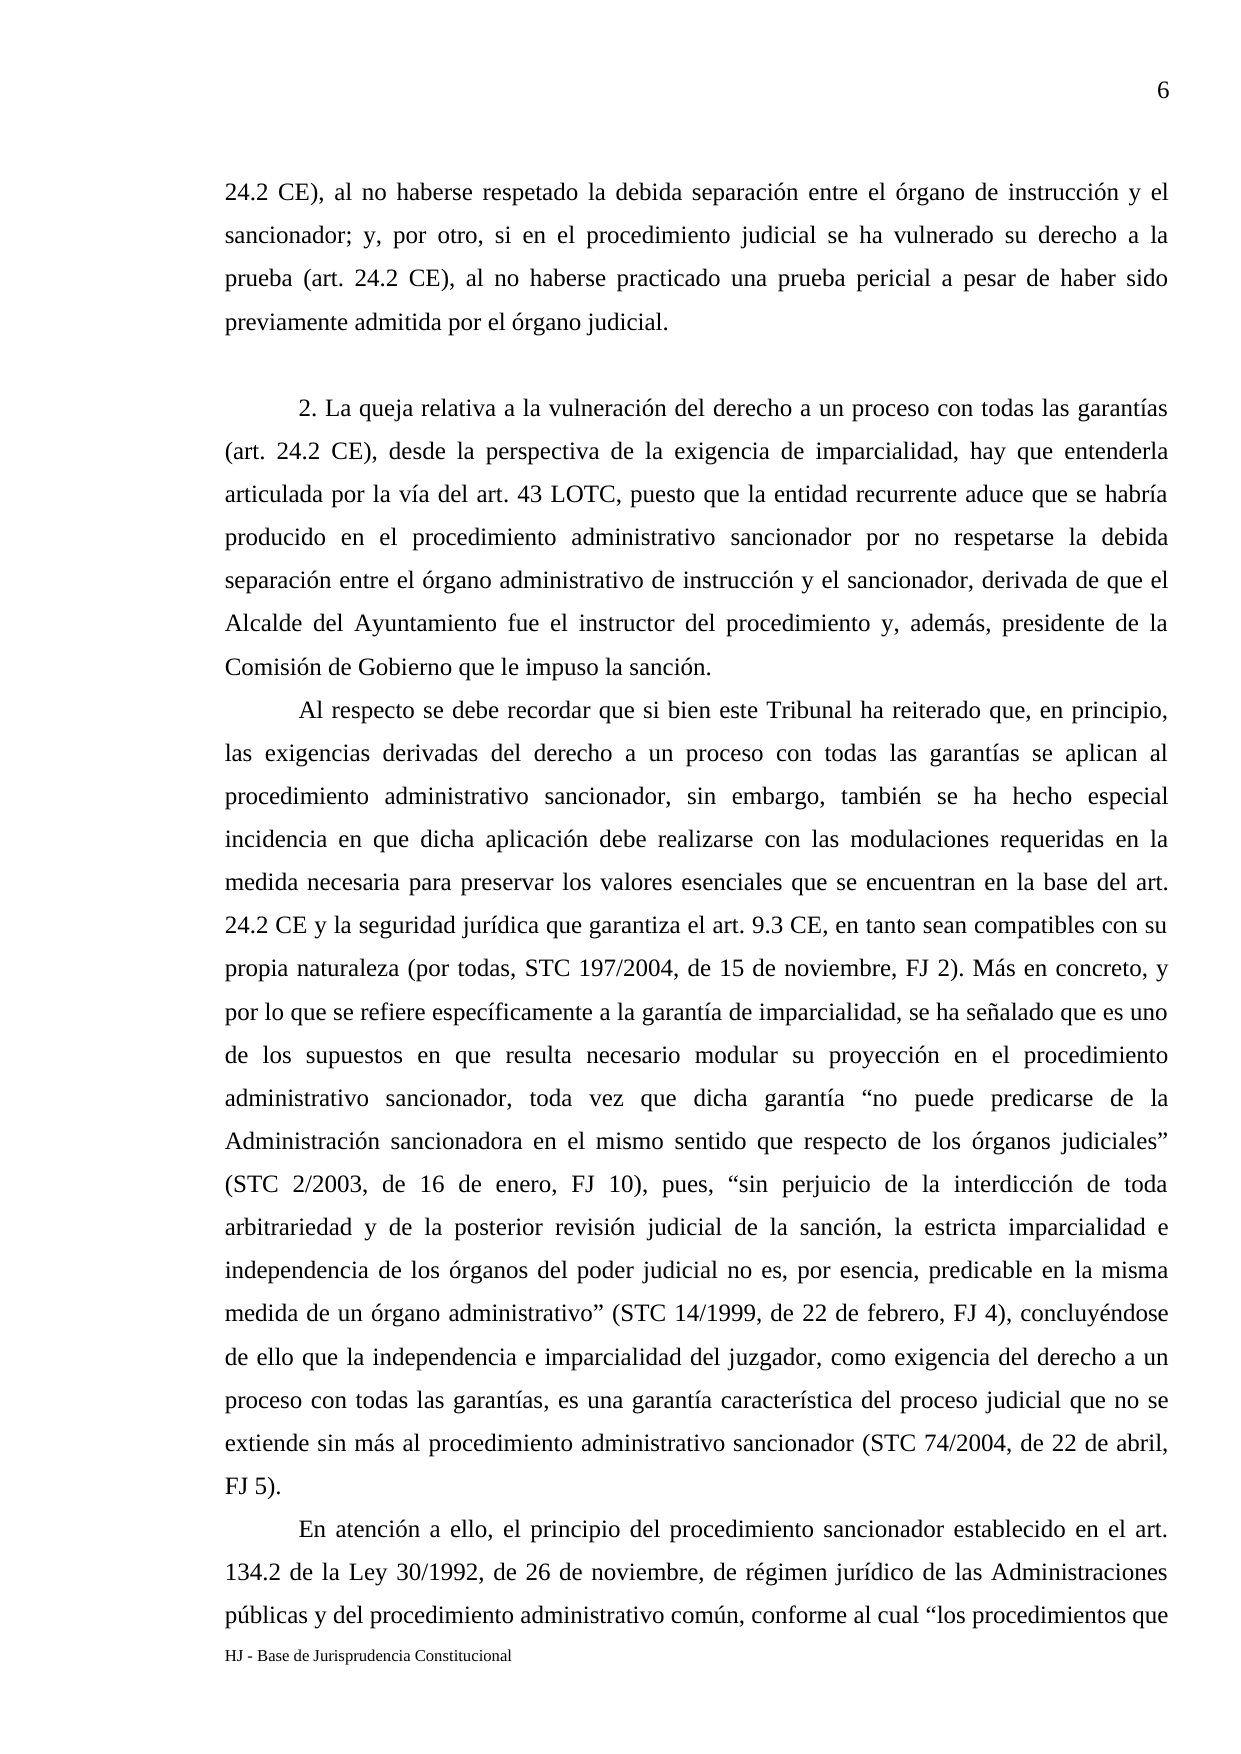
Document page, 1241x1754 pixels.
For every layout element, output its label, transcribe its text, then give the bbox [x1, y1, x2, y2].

text Al respecto se debe recordar que si bien este Tribunal ha reiterado que, en principio, las exigencias derivadas del derecho a un proceso con todas las garantías se aplican al procedimiento administrativo sancionador, sin embargo, también se ha hecho especial incidencia en que dicha aplicación debe realizarse con las modulaciones requeridas en la medida necesaria para preservar los valores esenciales que se encuentran en la base del art. 24.2 CE y la seguridad jurídica que garantiza el art. 9.3 CE, en tanto sean compatibles con su propia naturaleza (por todas, STC 197/2004, de 15 de noviembre, FJ 2). Más en concreto, y por lo que se refiere específicamente a la garantía de imparcialidad, se ha señalado que es uno de los supuestos en que resulta necesario modular su proyección en el procedimiento administrativo sancionador, toda vez que dicha garantía “no puede predicarse de la Administración sancionadora en el mismo sentido que respecto de los órganos judiciales” (STC 2/2003, de 16 de enero, FJ 10), pues, “sin perjuicio de la interdicción de toda arbitrariedad y de la posterior revisión judicial de la sanción, la estricta imparcialidad e independencia de los órganos del poder judicial no es, por esencia, predicable en la misma medida de un órgano administrativo” (STC 14/1999, de 22 de febrero, FJ 4), concluyéndose de ello que la independencia e imparcialidad del juzgador, como exigencia del derecho a un proceso con todas las garantías, es una garantía característica del proceso judicial que no se extiende sin más al procedimiento administrativo sancionador (STC 74/2004, de 22 de abril, FJ 5). [224, 695, 1169, 1500]
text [224, 177, 1169, 335]
text 2. La queja relativa a la vulneración del derecho a un proceso con todas las garantías (art. 24.2 CE), desde la perspectiva de la exigencia de imparcialidad, hay que entenderla articulada por la vía del art. 43 LOTC, puesto que la entidad recurrente aduce que se habría producido en el procedimiento administrativo sancionador por no respetarse la debida separación entre el órgano administrativo de instrucción y el sancionador, derivada de que el Alcalde del Ayuntamiento fue el instructor del procedimiento y, además, presidente de la Comisión de Gobierno que le impuso la sanción. [224, 393, 1169, 680]
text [224, 1514, 1169, 1629]
